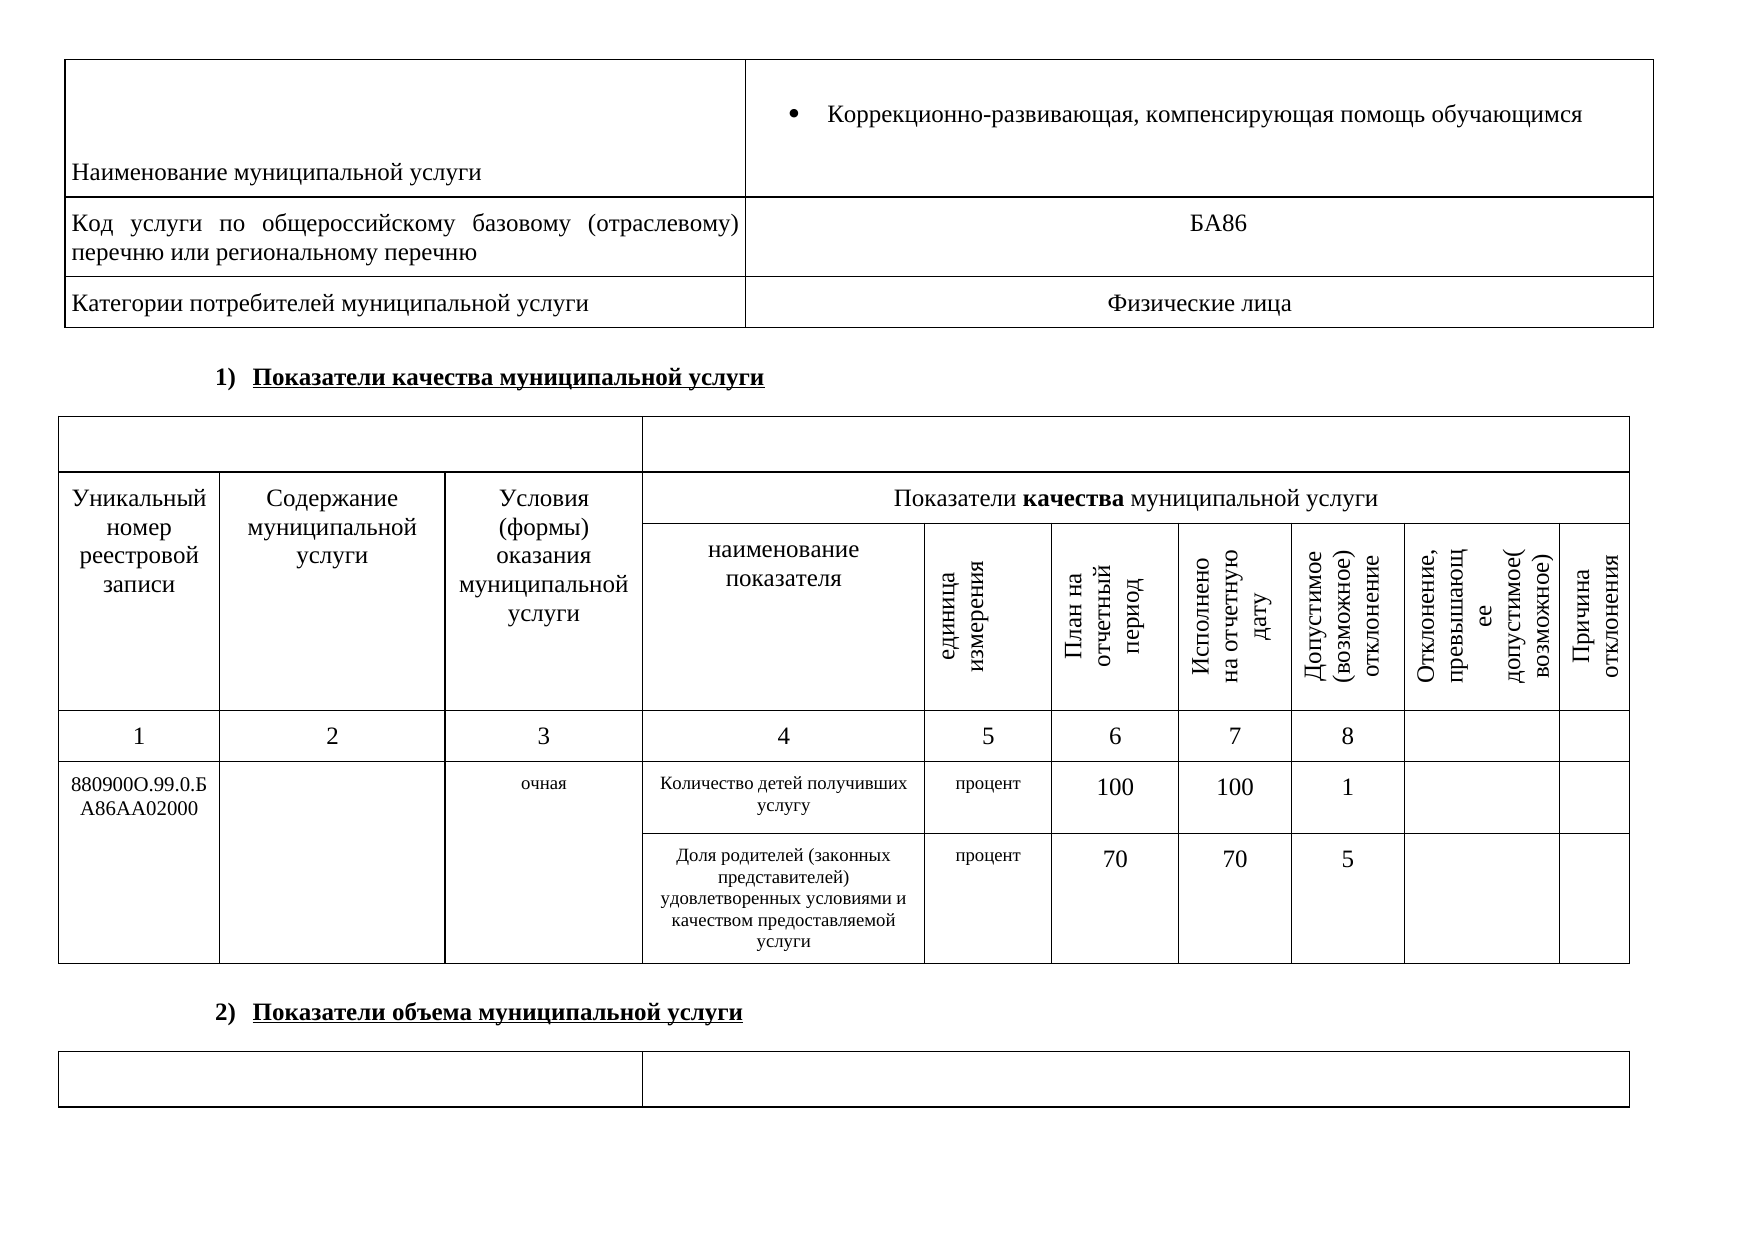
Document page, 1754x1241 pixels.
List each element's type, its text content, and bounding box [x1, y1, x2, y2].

table_cell 7 [1179, 711, 1291, 761]
table_cell 2 [220, 711, 444, 761]
table_cell процент [925, 762, 1051, 832]
table_cell 4 [643, 711, 924, 761]
table_cell Код услуги по общероссийскому базовому (отраслевому) перечню или региональному перечню [66, 198, 745, 276]
table_cell единица измерения [925, 524, 1051, 709]
table_cell [1560, 711, 1629, 761]
table_cell 100 [1052, 762, 1178, 832]
table_cell очная [446, 762, 642, 963]
table_header [59, 417, 642, 471]
table_cell 5 [925, 711, 1051, 761]
list Показатели объема муниципальной услуги [215, 997, 1636, 1025]
table_cell 70 [1052, 834, 1178, 963]
table_header [59, 1052, 642, 1106]
table_cell процент [925, 834, 1051, 963]
table_cell 1 [59, 711, 219, 761]
table_cell наименование показателя [643, 524, 924, 709]
table_cell [220, 762, 444, 963]
table_cell Уникальный номер реестровой записи [59, 473, 219, 709]
table_cell Причина отклонения [1560, 524, 1629, 709]
table_cell Исполнено на отчетную дату [1179, 524, 1291, 709]
table_cell Доля родителей (законных представителей) удовлетворенных условиями и качеством предоставляемой услуги [643, 834, 924, 963]
table_cell [1405, 834, 1559, 963]
table_cell Количество детей получивших услугу [643, 762, 924, 832]
table_cell Показатели качества муниципальной услуги [643, 473, 1629, 522]
table_cell БА86 [746, 198, 1653, 276]
table_cell [1405, 711, 1559, 761]
table_cell План на отчетный период [1052, 524, 1178, 709]
table_cell 70 [1179, 834, 1291, 963]
table_cell 5 [1292, 834, 1404, 963]
table_cell 880900О.99.0.БА86АА02000 [59, 762, 219, 963]
table_cell Отклонение, превышающее допустимое(возможное) значение [1405, 524, 1559, 709]
table_cell [1560, 762, 1629, 832]
table_cell 100 [1179, 762, 1291, 832]
table_cell 3 [446, 711, 642, 761]
table_cell Категории потребителей муниципальной услуги [66, 277, 745, 327]
table_header [643, 1052, 1629, 1106]
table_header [66, 60, 745, 196]
table_cell Допустимое (возможное) отклонение [1292, 524, 1404, 709]
table_cell 1 [1292, 762, 1404, 832]
table_cell Содержание муниципальной услуги [220, 473, 444, 709]
table_cell 8 [1292, 711, 1404, 761]
list Показатели качества муниципальной услуги [215, 362, 1636, 391]
table_header [643, 417, 1629, 471]
table_cell [1560, 834, 1629, 963]
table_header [746, 60, 1653, 196]
table_cell Условия (формы) оказания муниципальной услуги [446, 473, 642, 709]
table_cell 6 [1052, 711, 1178, 761]
table_cell [1405, 762, 1559, 832]
table_cell Физические лица [746, 277, 1653, 327]
